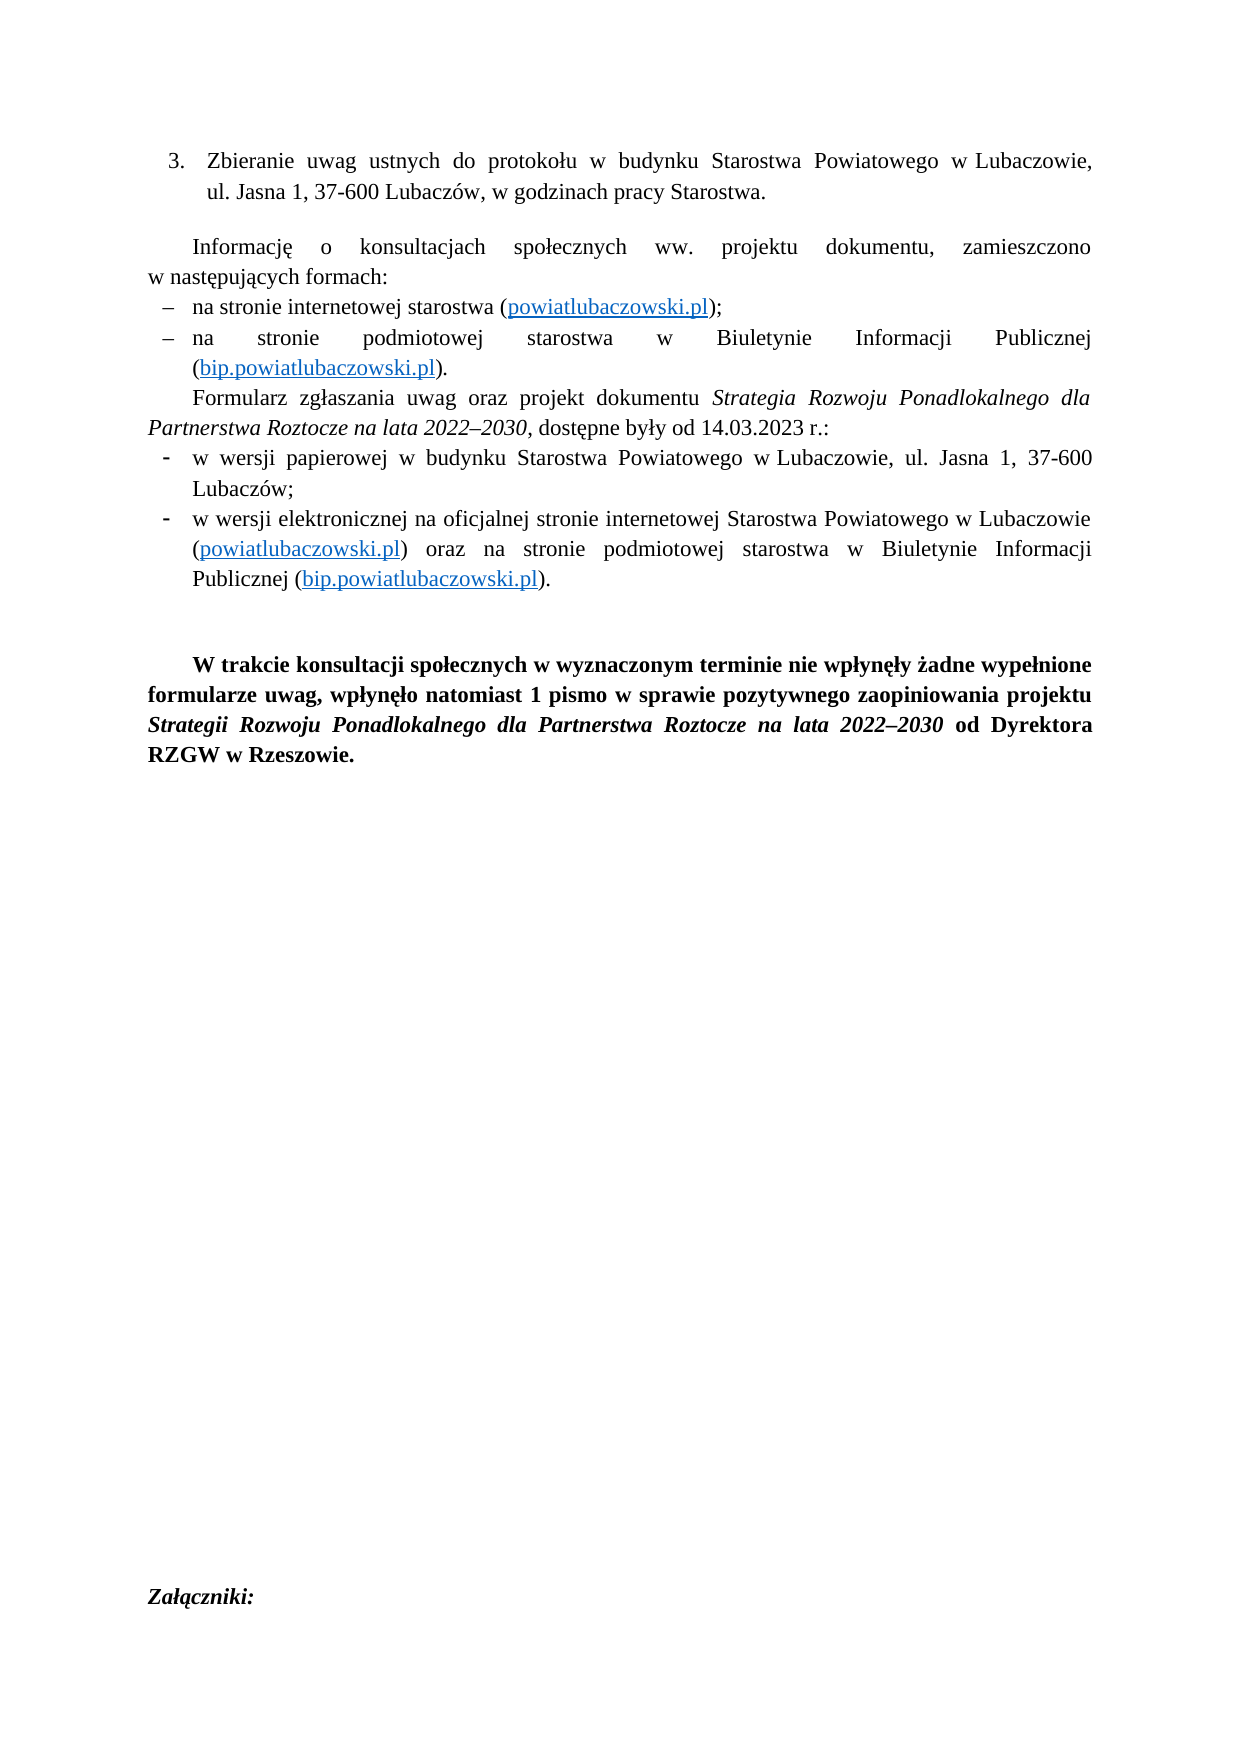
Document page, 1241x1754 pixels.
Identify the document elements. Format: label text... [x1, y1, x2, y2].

text Formularz zgłaszania uwag oraz projekt dokumentu Strategia Rozwoju Ponadlokalnego dla Partnerstwa Roztocze na lata 2022–2030, dostępne były od 14.03.2023 r.: [148, 384, 1093, 441]
text W trakcie konsultacji społecznych w wyznaczonym terminie nie wpłynęły żadne wypełnione formularze uwag, wpłynęło natomiast 1 pismo w sprawie pozytywnego zaopiniowania projektu Strategii Rozwoju Ponadlokalnego dla Partnerstwa Roztocze na lata 2022–2030 od Dyrektora RZGW w Rzeszowie. [148, 651, 1093, 768]
text Informację o konsultacjach społecznych ww. projektu dokumentu, zamieszczono w następujących formach: [148, 233, 1093, 289]
list w wersji elektronicznej na oficjalnej stronie internetowej Starostwa Powiatowego w Lubaczowie (powiatlubaczowski.pl) oraz na stronie podmiotowej starostwa w Biuletynie Informacji Publicznej (bip.powiatlubaczowski.pl). [162, 505, 1093, 592]
text Załączniki: [148, 1583, 1093, 1610]
list na stronie internetowej starostwa (powiatlubaczowski.pl); [162, 293, 1093, 320]
list w wersji papierowej w budynku Starostwa Powiatowego w Lubaczowie, ul. Jasna 1, 37-600 Lubaczów; [162, 444, 1093, 501]
list na stronie podmiotowej starostwa w Biuletynie Informacji Publicznej (bip.powiatlubaczowski.pl). [162, 324, 1093, 380]
list Zbieranie uwag ustnych do protokołu w budynku Starostwa Powiatowego w Lubaczowie, ul. Jasna 1, 37-600 Lubaczów, w godzinach pracy Starostwa. [168, 148, 1093, 204]
